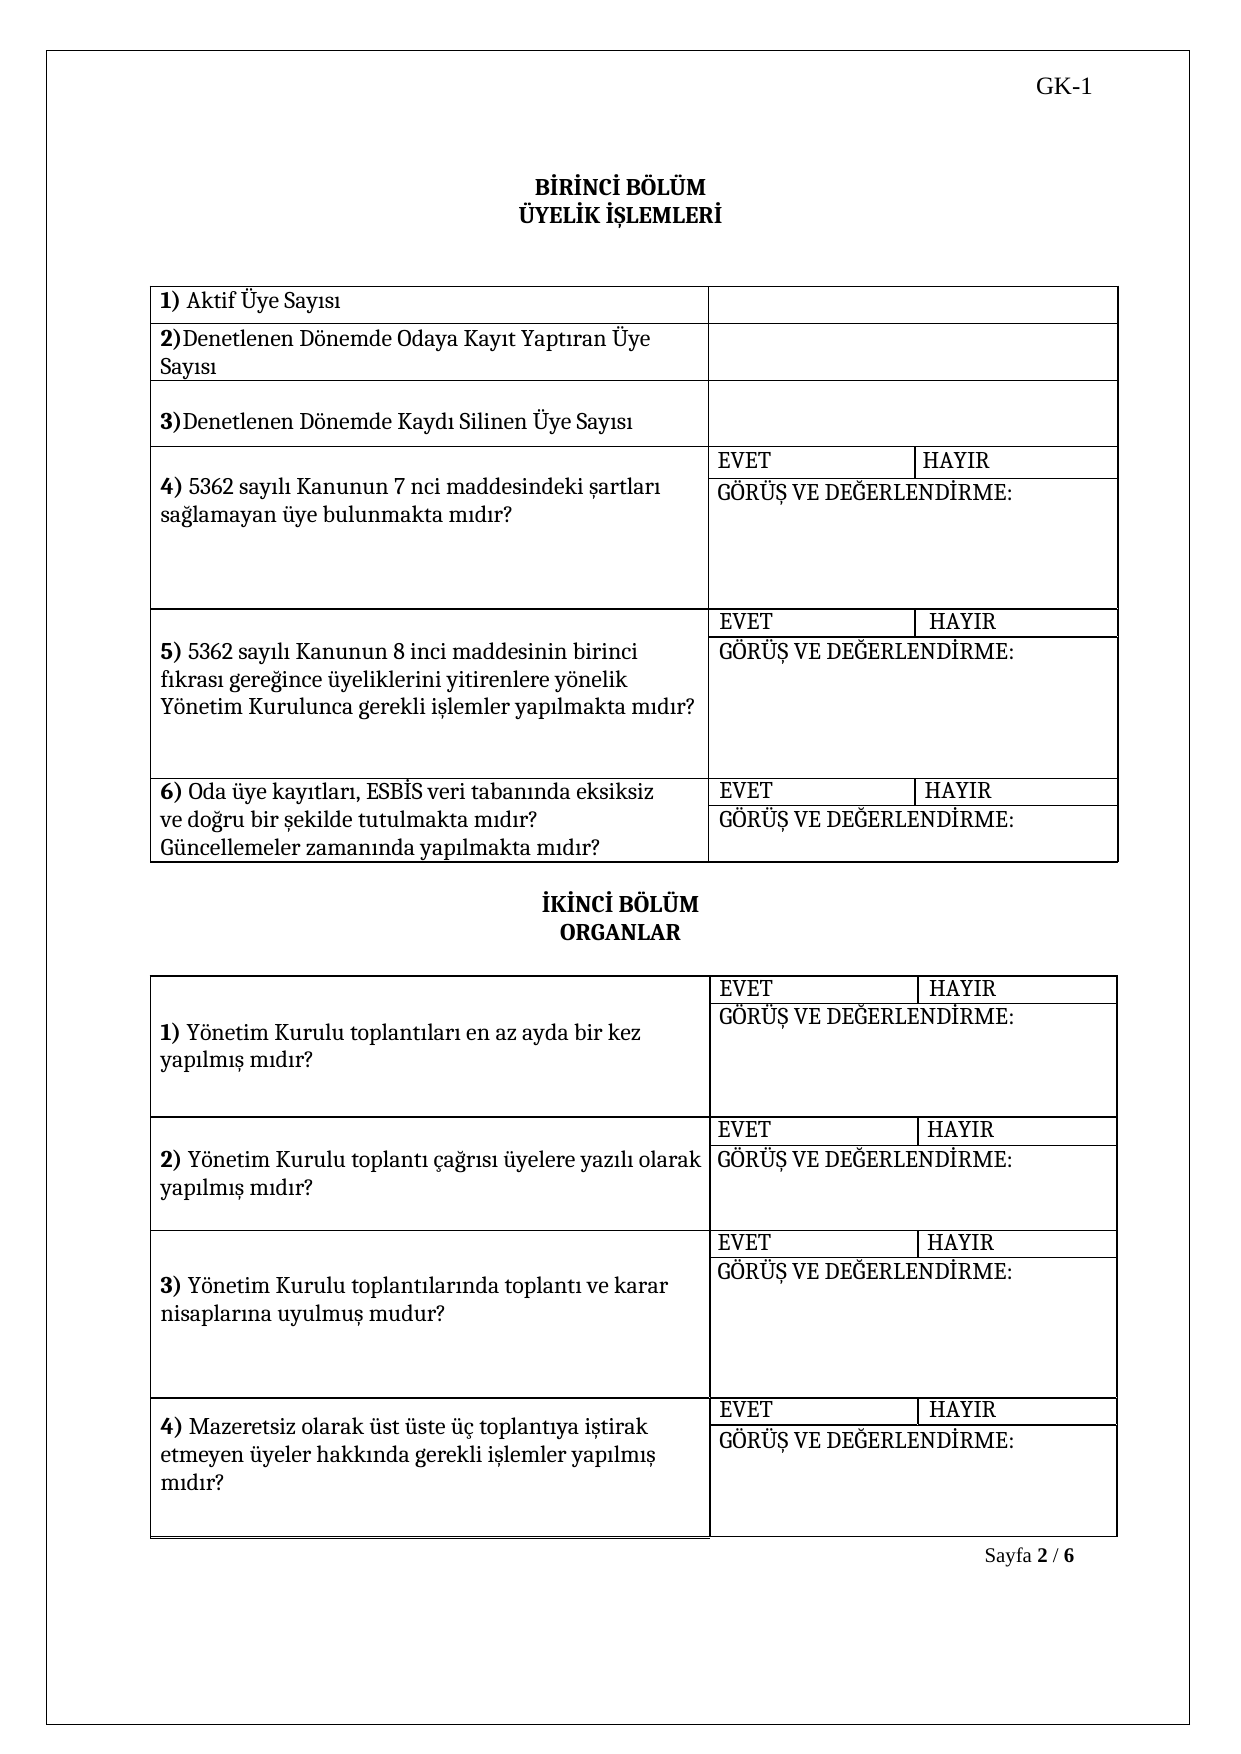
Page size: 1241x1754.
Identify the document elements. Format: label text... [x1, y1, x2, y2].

table_cell 5) 5362 sayılı Kanunun 8 inci maddesinin birinci fıkrası gereğince üyeliklerini yitirenlere yönelik Yönetim Kurulunca gerekli işlemler yapılmakta mıdır? [151, 610, 708, 778]
table_cell GÖRÜŞ VE DEĞERLENDİRME: [709, 479, 1117, 608]
table_cell 4) Mazeretsiz olarak üst üste üç toplantıya iştirak etmeyen üyeler hakkında gerekli işlemler yapılmış mıdır? [151, 1399, 709, 1536]
table_cell HAYIR [916, 610, 1117, 636]
table_cell EVET [709, 447, 914, 478]
table_cell [709, 381, 1117, 446]
table_header EVET [711, 977, 917, 1002]
table_cell 3)Denetlenen Dönemde Kaydı Silinen Üye Sayısı [151, 381, 708, 446]
text İKİNCİ BÖLÜM ORGANLAR [541, 891, 700, 946]
table_cell 2)Denetlenen Dönemde Odaya Kayıt Yaptıran Üye Sayısı [151, 324, 708, 380]
table_cell 4) 5362 sayılı Kanunun 7 nci maddesindeki şartları sağlamayan üye bulunmakta mıdır? [151, 447, 708, 608]
table_cell HAYIR [919, 1231, 1116, 1257]
table_cell 3) Yönetim Kurulu toplantılarında toplantı ve karar nisaplarına uyulmuş mudur? [151, 1231, 709, 1397]
text Sayfa 2 / 6 [47, 1543, 1074, 1567]
table_cell 2) Yönetim Kurulu toplantı çağrısı üyelere yazılı olarak yapılmış mıdır? [151, 1118, 709, 1229]
table_cell GÖRÜŞ VE DEĞERLENDİRME: [711, 1426, 1116, 1536]
table_cell HAYIR [916, 779, 1117, 805]
table_cell GÖRÜŞ VE DEĞERLENDİRME: [709, 806, 1117, 861]
table_header 1) Yönetim Kurulu toplantıları en az ayda bir kez yapılmış mıdır? [151, 977, 709, 1116]
table_cell GÖRÜŞ VE DEĞERLENDİRME: [711, 1004, 1116, 1116]
table_cell EVET [709, 779, 914, 805]
table_header [709, 287, 1117, 323]
table_cell GÖRÜŞ VE DEĞERLENDİRME: [711, 1258, 1116, 1397]
subtitle GK-1 [47, 71, 1093, 100]
table_header HAYIR [919, 977, 1116, 1002]
table_cell EVET [711, 1399, 917, 1424]
table_cell GÖRÜŞ VE DEĞERLENDİRME: [711, 1146, 1116, 1229]
table_cell EVET [711, 1231, 917, 1257]
table_cell EVET [709, 610, 914, 636]
table_cell [709, 324, 1117, 380]
subtitle BİRİNCİ BÖLÜM ÜYELİK İŞLEMLERİ [517, 174, 724, 229]
table_cell EVET [711, 1118, 917, 1144]
table_header 1) Aktif Üye Sayısı [151, 287, 708, 323]
table_cell GÖRÜŞ VE DEĞERLENDİRME: [709, 638, 1117, 778]
table_cell HAYIR [919, 1118, 1116, 1144]
table_cell HAYIR [916, 447, 1117, 478]
table_cell 6) Oda üye kayıtları, ESBİS veri tabanında eksiksiz ve doğru bir şekilde tutulmakta mıdır? Güncellemeler zamanında yapılmakta mıdır? [151, 779, 708, 861]
table_cell HAYIR [919, 1399, 1116, 1424]
